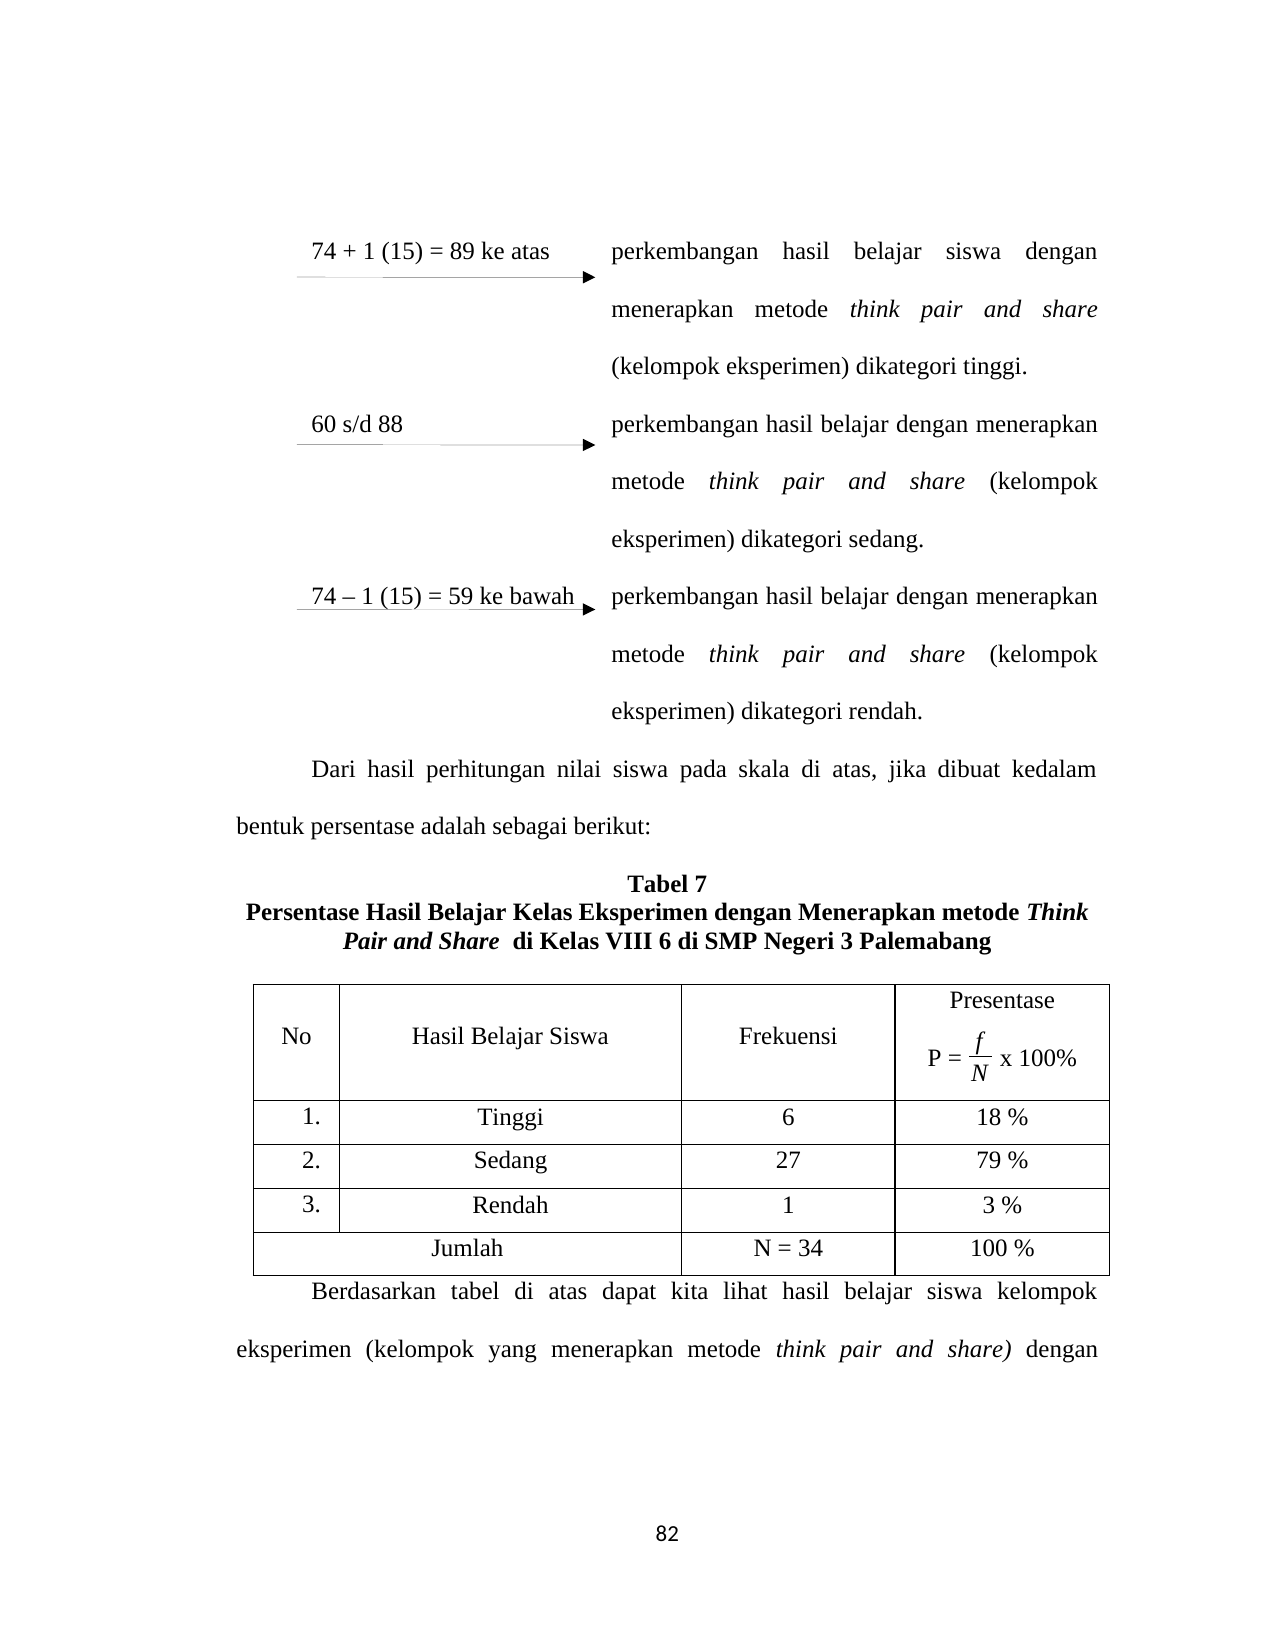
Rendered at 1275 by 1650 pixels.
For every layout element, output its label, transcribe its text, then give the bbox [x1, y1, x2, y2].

text Dari hasil perhitungan nilai siswa pada skala di atas, jika dibuat kedalam bentuk persentase adalah sebagai berikut: [236, 754, 1098, 840]
table_cell [254, 1101, 339, 1144]
table_cell Tinggi [340, 1101, 681, 1144]
text 74 – 1 (15) = 59 ke bawah perkembangan hasil belajar dengan menerapkan metode think pair and share (kelompok eksperimen) dikategori rendah. [311, 581, 1098, 725]
table_header Presentase P = x 100% [896, 985, 1109, 1100]
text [236, 1276, 1098, 1362]
table_cell N = 34 [682, 1233, 894, 1275]
table_header No [254, 985, 339, 1100]
text Tabel 7 [236, 869, 1098, 897]
table_cell 18 % [896, 1101, 1109, 1144]
text 74 + 1 (15) = 89 ke atas perkembangan hasil belajar siswa dengan menerapkan metode think pair and share (kelompok eksperimen) dikategori tinggi. [311, 236, 1098, 380]
table_cell 6 [682, 1101, 894, 1144]
table_cell 3 % [896, 1189, 1109, 1232]
table_header Hasil Belajar Siswa [340, 985, 681, 1100]
text Persentase Hasil Belajar Kelas Eksperimen dengan Menerapkan metode Think Pair and Share di Kelas VIII 6 di SMP Negeri 3 Palemabang [236, 897, 1098, 955]
table_header Frekuensi [682, 985, 894, 1100]
table_cell 100 % [896, 1233, 1109, 1275]
table_cell [254, 1145, 339, 1188]
table_cell Sedang [340, 1145, 681, 1188]
table_cell Jumlah [254, 1233, 681, 1275]
table_cell 1 [682, 1189, 894, 1232]
table_cell [254, 1189, 339, 1232]
text 60 s/d 88 perkembangan hasil belajar dengan menerapkan metode think pair and share (kelompok eksperimen) dikategori sedang. [311, 409, 1098, 552]
table_cell 79 % [896, 1145, 1109, 1188]
table_cell Rendah [340, 1189, 681, 1232]
table_cell 27 [682, 1145, 894, 1188]
